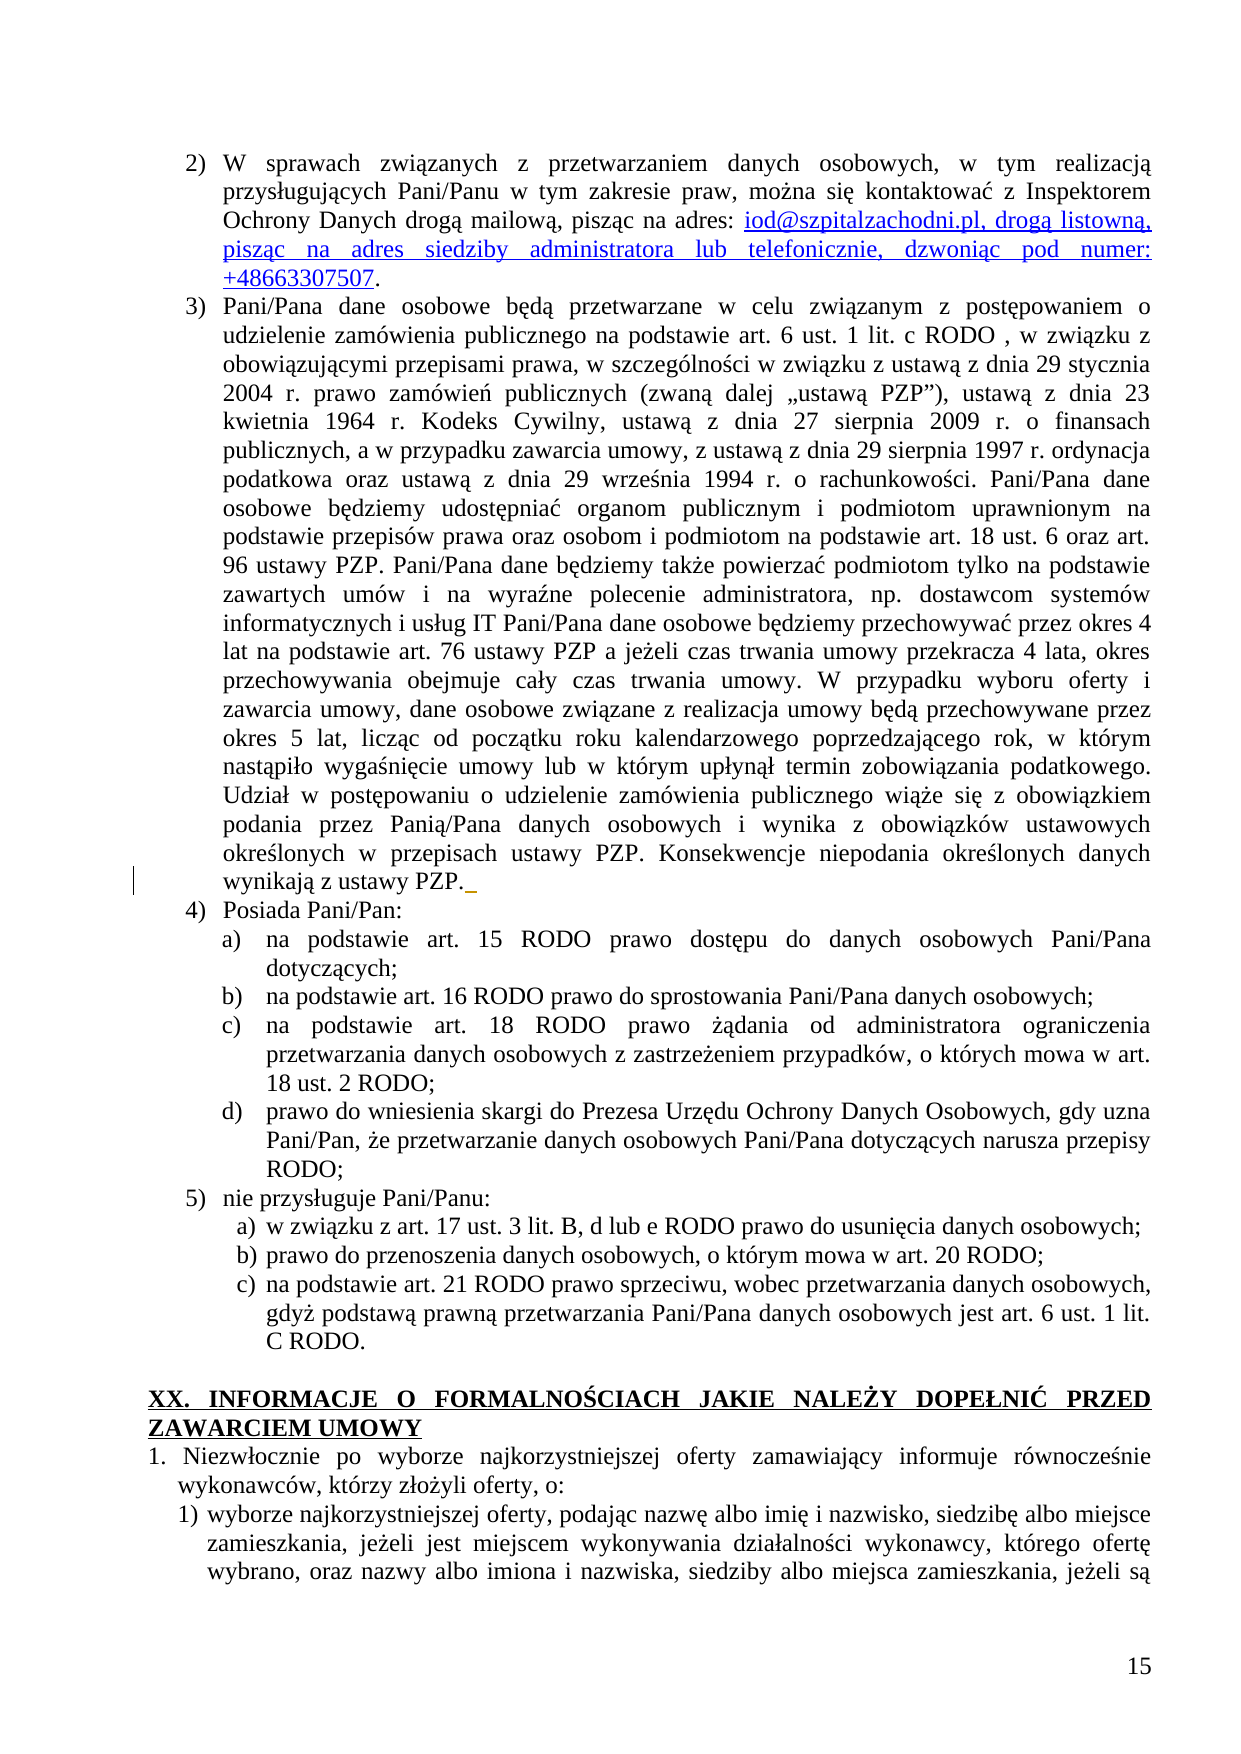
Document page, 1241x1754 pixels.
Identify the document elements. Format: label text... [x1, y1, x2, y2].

list na podstawie art. 16 RODO prawo do sprostowania Pani/Pana danych osobowych; [222, 981, 1152, 1010]
list Pani/Pana dane osobowe będą przetwarzane w celu związanym z postępowaniem o udzielenie zamówienia publicznego na podstawie art. 6 ust. 1 lit. c RODO , w związku z obowiązującymi przepisami prawa, w szczególności w związku z ustawą z dnia 29 stycznia 2004 r. prawo zamówień publicznych (zwaną dalej „ustawą PZP”), ustawą z dnia 23 kwietnia 1964 r. Kodeks Cywilny, ustawą z dnia 27 sierpnia 2009 r. o finansach publicznych, a w przypadku zawarcia umowy, z ustawą z dnia 29 sierpnia 1997 r. ordynacja podatkowa oraz ustawą z dnia 29 września 1994 r. o rachunkowości. Pani/Pana dane osobowe będziemy udostępniać organom publicznym i podmiotom uprawnionym na podstawie przepisów prawa oraz osobom i podmiotom na podstawie art. 18 ust. 6 oraz art. 96 ustawy PZP. Pani/Pana dane będziemy także powierzać podmiotom tylko na podstawie zawartych umów i na wyraźne polecenie administratora, np. dostawcom systemów informatycznych i usług IT Pani/Pana dane osobowe będziemy przechowywać przez okres 4 lat na podstawie art. 76 ustawy PZP a jeżeli czas trwania umowy przekracza 4 lata, okres przechowywania obejmuje cały czas trwania umowy. W przypadku wyboru oferty i zawarcia umowy, dane osobowe związane z realizacja umowy będą przechowywane przez okres 5 lat, licząc od początku roku kalendarzowego poprzedzającego rok, w którym nastąpiło wygaśnięcie umowy lub w którym upłynął termin zobowiązania podatkowego. Udział w postępowaniu o udzielenie zamówienia publicznego wiąże się z obowiązkiem podania przez Panią/Pana danych osobowych i wynika z obowiązków ustawowych określonych w przepisach ustawy PZP. Konsekwencje niepodania określonych danych wynikają z ustawy PZP. [185, 291, 1152, 895]
list na podstawie art. 21 RODO prawo sprzeciwu, wobec przetwarzania danych osobowych, gdyż podstawą prawną przetwarzania Pani/Pana danych osobowych jest art. 6 ust. 1 lit. C RODO. [236, 1269, 1152, 1355]
list na podstawie art. 18 RODO prawo żądania od administratora ograniczenia przetwarzania danych osobowych z zastrzeżeniem przypadków, o których mowa w art. 18 ust. 2 RODO; [222, 1010, 1152, 1096]
text XX. INFORMACJE O FORMALNOŚCIACH JAKIE NALEŻY DOPEŁNIĆ PRZED ZAWARCIEM UMOWY [148, 1410, 1152, 1441]
list nie przysługuje Pani/Panu: [185, 1183, 1152, 1211]
text 1. Niezwłocznie po wyborze najkorzystniejszej oferty zamawiający informuje równocześnie wykonawców, którzy złożyli oferty, o: [148, 1441, 1152, 1499]
list prawo do przenoszenia danych osobowych, o którym mowa w art. 20 RODO; [236, 1240, 1152, 1269]
text XX. INFORMACJE O FORMALNOŚCIACH JAKIE NALEŻY DOPEŁNIĆ PRZED ZAWARCIEM UMOWY [148, 1384, 1152, 1409]
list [177, 1499, 1152, 1585]
list w związku z art. 17 ust. 3 lit. B, d lub e RODO prawo do usunięcia danych osobowych; [236, 1211, 1152, 1240]
list W sprawach związanych z przetwarzaniem danych osobowych, w tym realizacją przysługujących Pani/Panu w tym zakresie praw, można się kontaktować z Inspektorem Ochrony Danych drogą mailową, pisząc na adres: iod@szpitalzachodni.pl, drogą listowną, pisząc na adres siedziby administratora lub telefonicznie, dzwoniąc pod numer: +48663307507. [185, 148, 1152, 291]
list na podstawie art. 15 RODO prawo dostępu do danych osobowych Pani/Pana dotyczących; [222, 924, 1152, 981]
list prawo do wniesienia skargi do Prezesa Urzędu Ochrony Danych Osobowych, gdy uzna Pani/Pan, że przetwarzanie danych osobowych Pani/Pana dotyczących narusza przepisy RODO; [222, 1096, 1152, 1183]
list Posiada Pani/Pan: [185, 895, 1152, 924]
